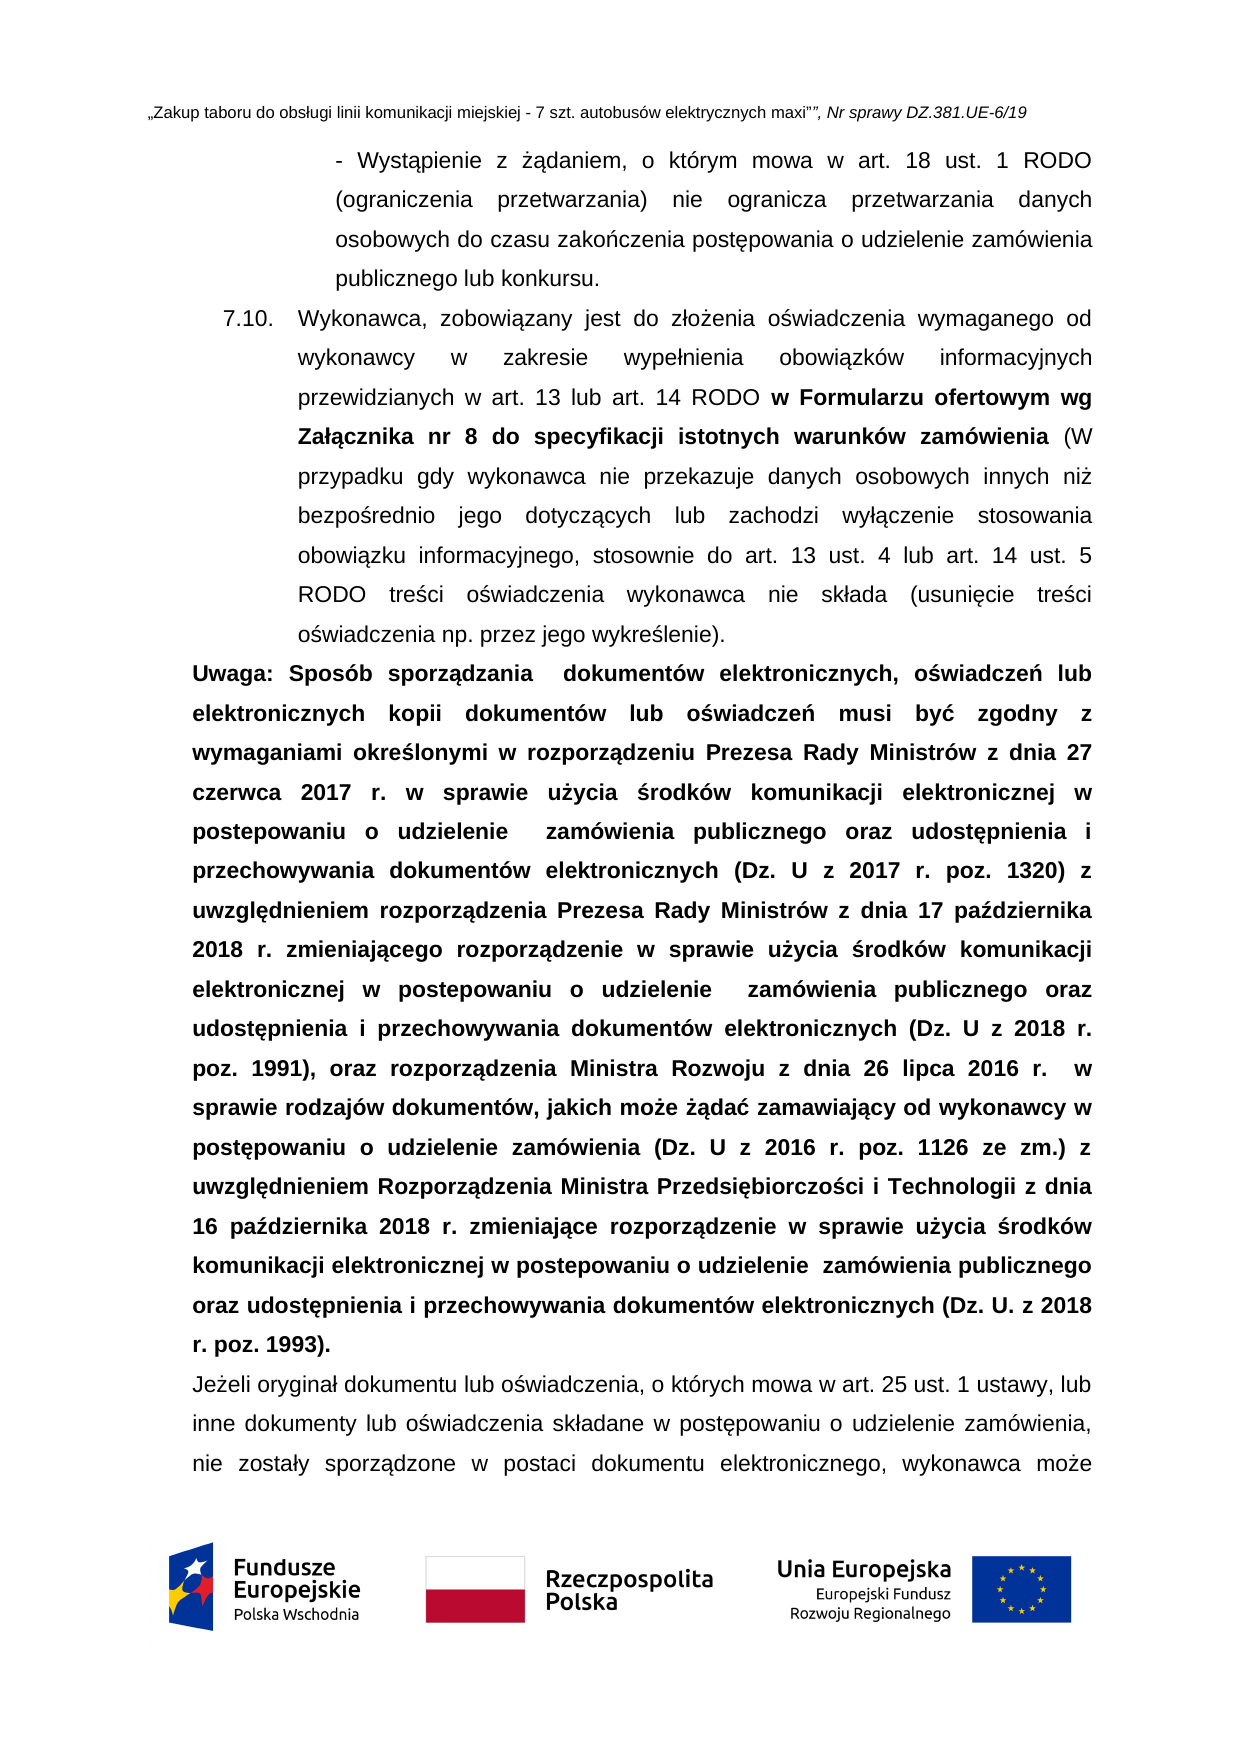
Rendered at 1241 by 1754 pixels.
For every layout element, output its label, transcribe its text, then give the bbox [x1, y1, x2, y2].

list Wykonawca, zobowiązany jest do złożenia oświadczenia wymaganego od wykonawcy w zakresie wypełnienia obowiązków informacyjnych przewidzianych w art. 13 lub art. 14 RODO w Formularzu ofertowym wg Załącznika nr 8 do specyfikacji istotnych warunków zamówienia (W przypadku gdy wykonawca nie przekazuje danych osobowych innych niż bezpośrednio jego dotyczących lub zachodzi wyłączenie stosowania obowiązku informacyjnego, stosownie do art. 13 ust. 4 lub art. 14 ust. 5 RODO treści oświadczenia wykonawca nie składa (usunięcie treści oświadczenia np. przez jego wykreślenie). [223, 305, 1093, 647]
picture [147, 1520, 1093, 1653]
list Uwaga: Sposób sporządzania dokumentów elektronicznych, oświadczeń lub elektronicznych kopii dokumentów lub oświadczeń musi być zgodny z wymaganiami określonymi w rozporządzeniu Prezesa Rady Ministrów z dnia 27 czerwca 2017 r. w sprawie użycia środków komunikacji elektronicznej w postepowaniu o udzielenie zamówienia publicznego oraz udostępnienia i przechowywania dokumentów elektronicznych (Dz. U z 2017 r. poz. 1320) z uwzględnieniem rozporządzenia Prezesa Rady Ministrów z dnia 17 października 2018 r. zmieniającego rozporządzenie w sprawie użycia środków komunikacji elektronicznej w postepowaniu o udzielenie zamówienia publicznego oraz udostępnienia i przechowywania dokumentów elektronicznych (Dz. U z 2018 r. poz. 1991), oraz rozporządzenia Ministra Rozwoju z dnia 26 lipca 2016 r. w sprawie rodzajów dokumentów, jakich może żądać zamawiający od wykonawcy w postępowaniu o udzielenie zamówienia (Dz. U z 2016 r. poz. 1126 ze zm.) z uwzględnieniem Rozporządzenia Ministra Przedsiębiorczości i Technologii z dnia 16 października 2018 r. zmieniające rozporządzenie w sprawie użycia środków komunikacji elektronicznej w postepowaniu o udzielenie zamówienia publicznego oraz udostępnienia i przechowywania dokumentów elektronicznych (Dz. U. z 2018 r. poz. 1993). [192, 660, 1093, 1357]
list - Wystąpienie z żądaniem, o którym mowa w art. 18 ust. 1 RODO (ograniczenia przetwarzania) nie ogranicza przetwarzania danych osobowych do czasu zakończenia postępowania o udzielenie zamówienia publicznego lub konkursu. [335, 147, 1093, 292]
